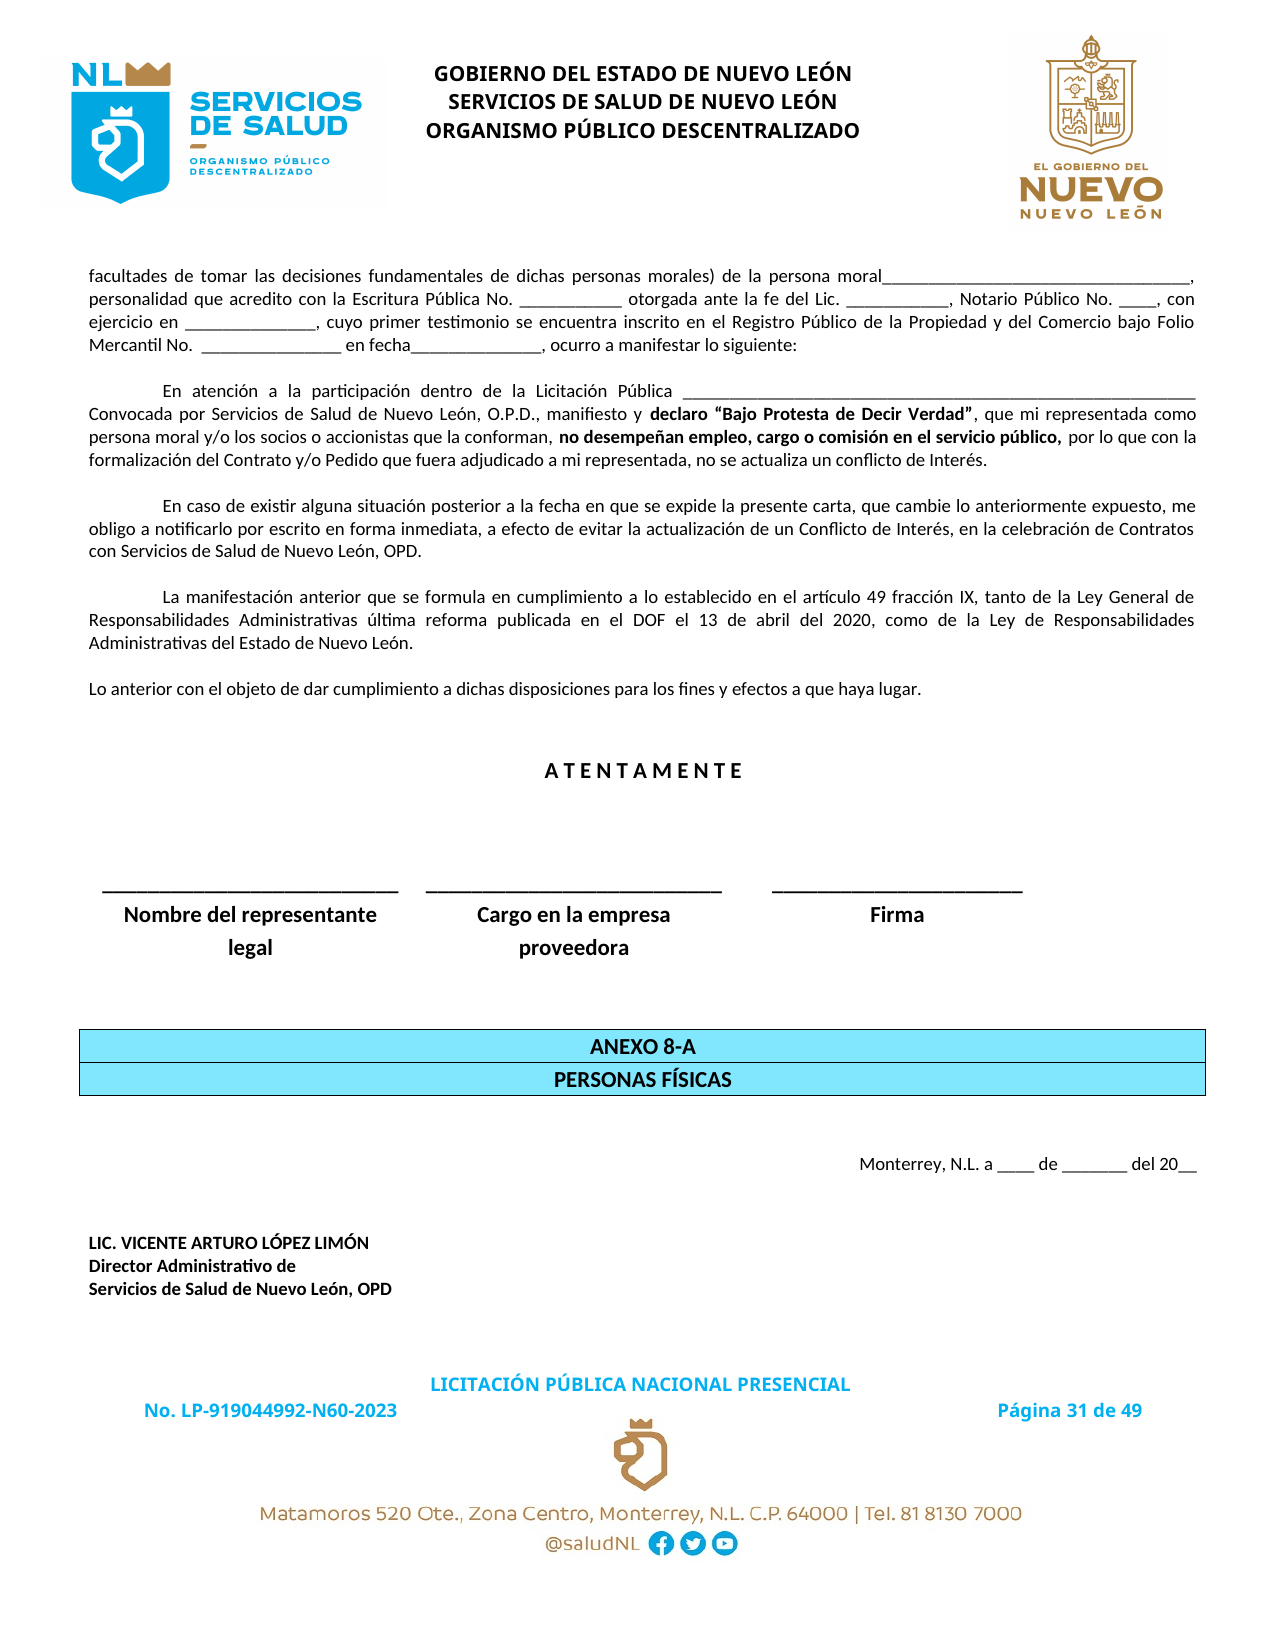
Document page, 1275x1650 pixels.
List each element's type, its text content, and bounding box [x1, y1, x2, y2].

table_header __________________________ Cargo en la empresa proveedora [412, 868, 736, 1029]
text Lo anterior con el objeto de dar cumplimiento a dichas disposiciones para los fines y efectos a que haya lugar. [89, 677, 1197, 700]
text LIC. VICENTE ARTURO LÓPEZ LIMÓN [89, 1231, 1197, 1254]
text Director Administrativo de [89, 1254, 1197, 1277]
text ANEXO 8-A [80, 1030, 1205, 1062]
text Monterrey, N.L. a ____ de _______ del 20__ [89, 1152, 1197, 1175]
text PERSONAS FÍSICAS [80, 1063, 1205, 1095]
table_header ______________________ Firma [736, 868, 1059, 1029]
picture [0, 1401, 1272, 1571]
text En caso de existir alguna situación posterior a la fecha en que se expide la presente carta, que cambie lo anteriormente expuesto, me obligo a notificarlo por escrito en forma inmediata, a efecto de evitar la actualización de un Conflicto de Interés, en la celebración de Contratos con Servicios de Salud de Nuevo León, OPD. [89, 494, 1197, 563]
text Servicios de Salud de Nuevo León, OPD [89, 1277, 1197, 1300]
text La manifestación anterior que se formula en cumplimiento a lo establecido en el artículo 49 fracción IX, tanto de la Ley General de Responsabilidades Administrativas última reforma publicada en el DOF el 13 de abril del 2020, como de la Ley de Responsabilidades Administrativas del Estado de Nuevo León. [89, 586, 1197, 654]
picture [1008, 30, 1169, 231]
picture [38, 58, 388, 209]
text A T E N T A M E N T E [89, 756, 1197, 784]
text En atención a la participación dentro de la Licitación Pública _______________________________________________________ Convocada por Servicios de Salud de Nuevo León, O.P.D., manifiesto y declaro “Bajo Protesta de Decir Verdad”, que mi representada como persona moral y/o los socios o accionistas que la conforman, no desempeñan empleo, cargo o comisión en el servicio público, por lo que con la formalización del Contrato y/o Pedido que fuera adjudicado a mi representada, no se actualiza un conflicto de Interés. [89, 379, 1197, 471]
table_header __________________________ Nombre del representante legal [89, 868, 412, 1029]
